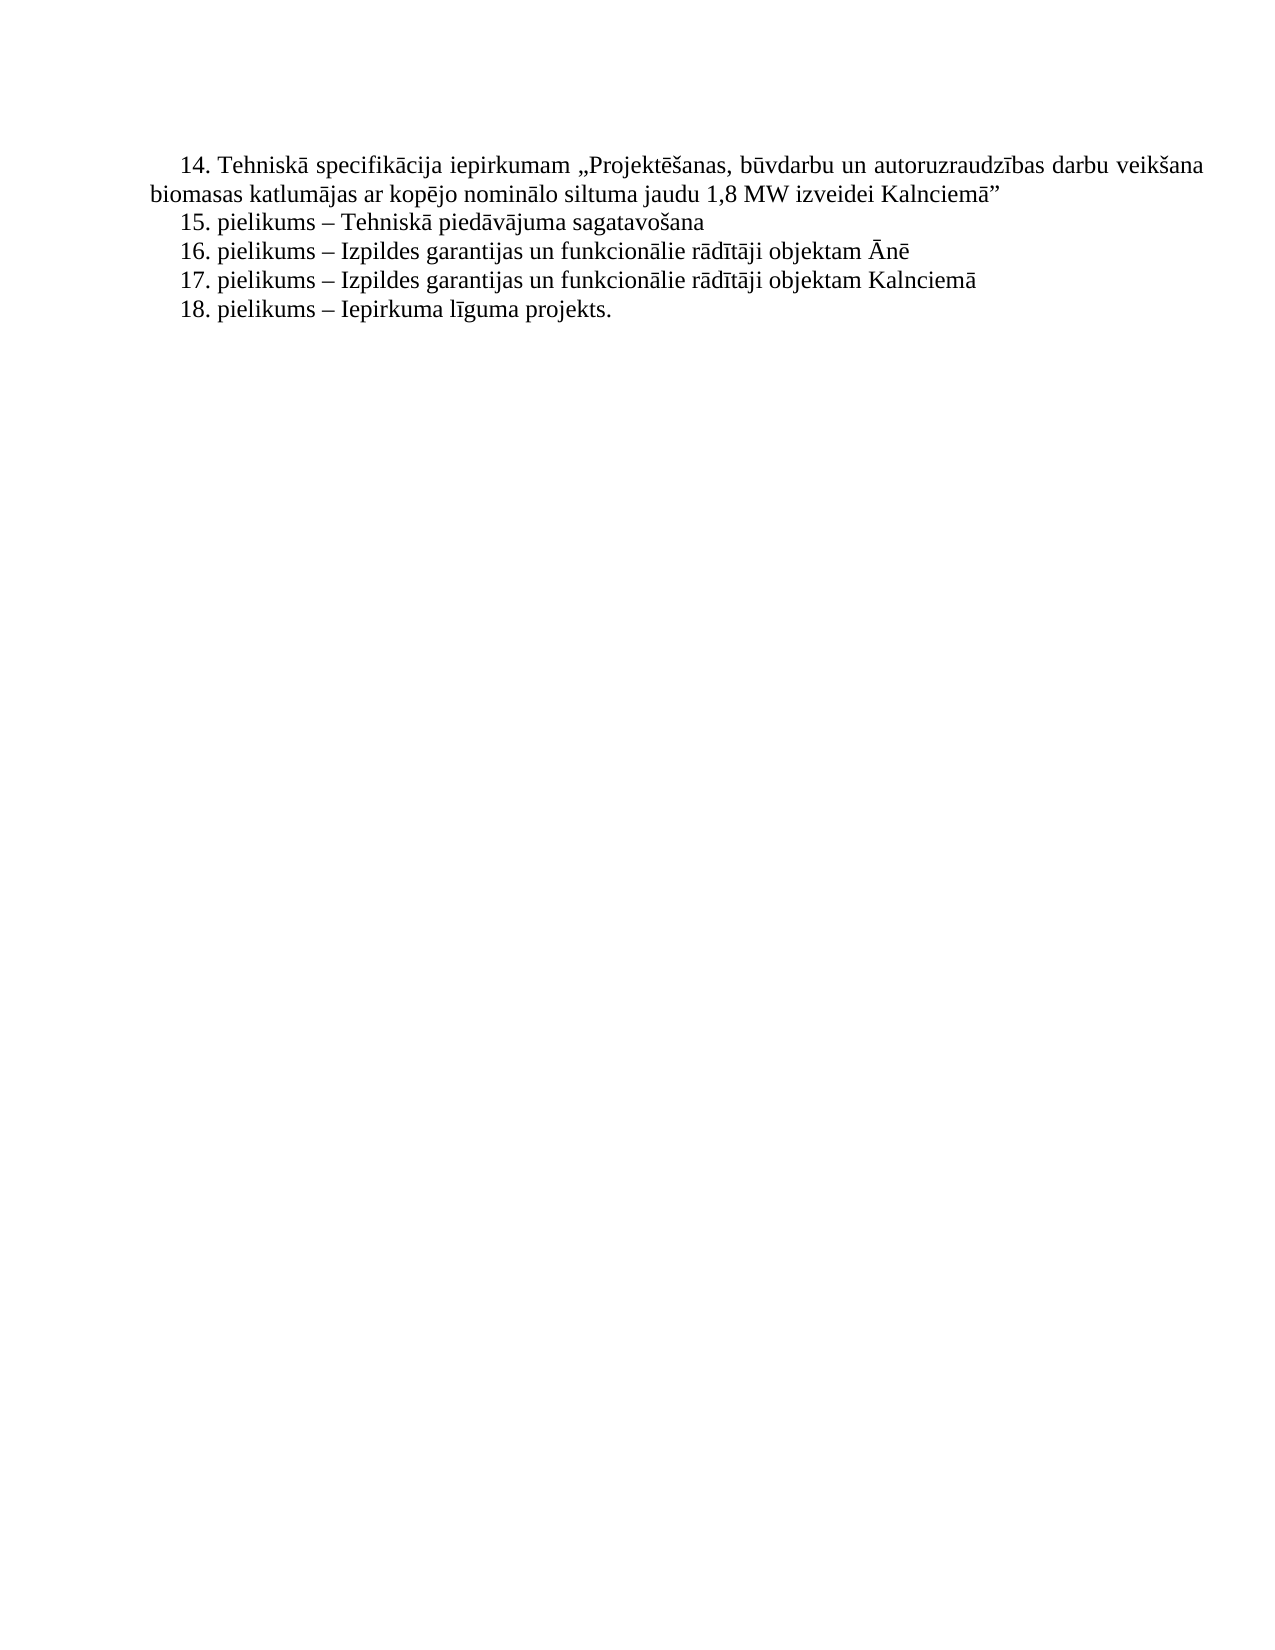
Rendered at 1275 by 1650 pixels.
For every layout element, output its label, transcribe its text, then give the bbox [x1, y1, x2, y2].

list pielikums – Tehniskā piedāvājuma sagatavošana [150, 207, 1204, 236]
list pielikums – Iepirkuma līguma projekts. [150, 294, 1204, 322]
list Tehniskā specifikācija iepirkumam „Projektēšanas, būvdarbu un autoruzraudzības darbu veikšana biomasas katlumājas ar kopējo nominālo siltuma jaudu 1,8 MW izveidei Kalnciemā” [150, 150, 1204, 207]
list pielikums – Izpildes garantijas un funkcionālie rādītāji objektam Ānē [150, 236, 1204, 265]
list pielikums – Izpildes garantijas un funkcionālie rādītāji objektam Kalnciemā [150, 265, 1204, 294]
